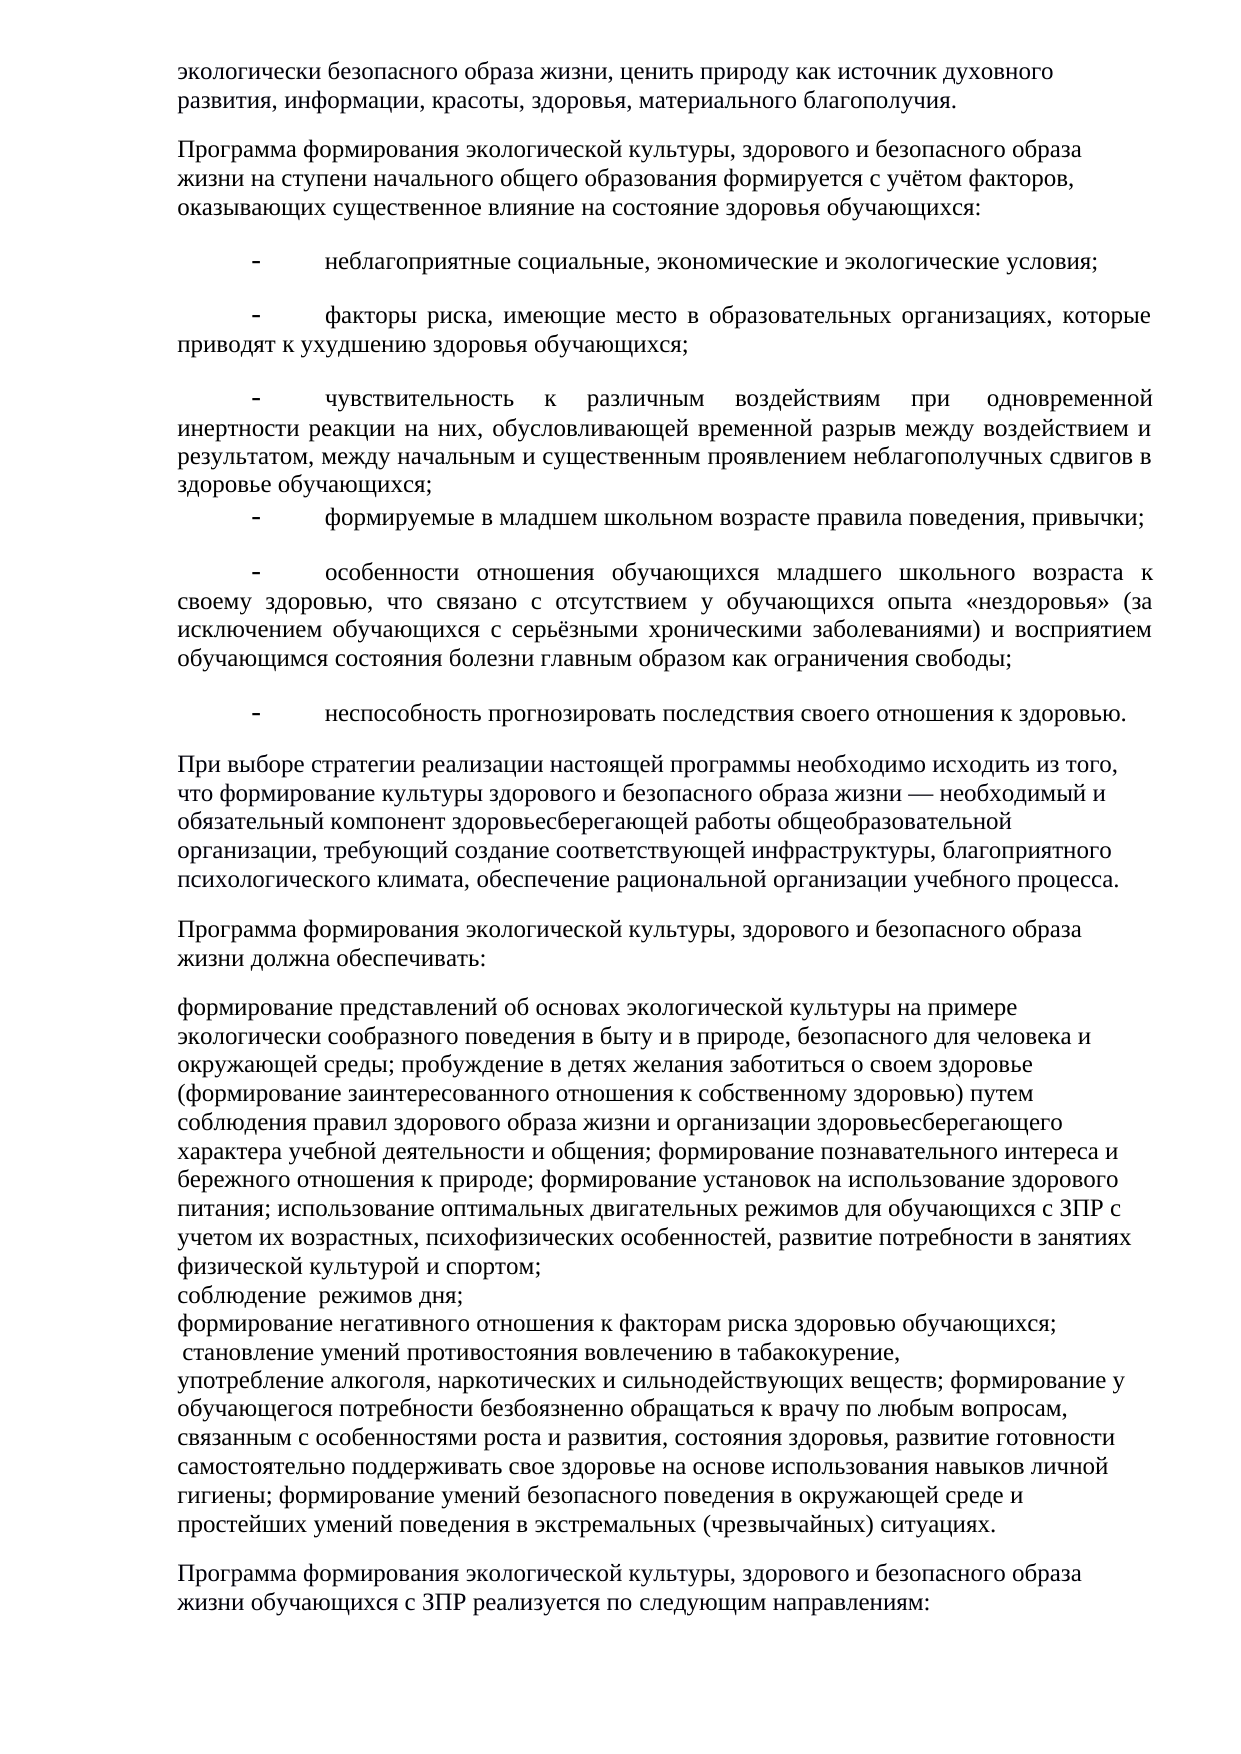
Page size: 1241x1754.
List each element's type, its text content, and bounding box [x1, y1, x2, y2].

text Программа формирования экологической культуры, здорового и безопасного образа жизни обучающихся с ЗПР реализуется по следующим направлениям: [177, 1558, 1084, 1616]
text При выборе стратегии реализации настоящей программы необходимо исходить из того, что формирование культуры здорового и безопасного образа жизни — необходимый и обязательный компонент здоровьесберегающей работы общеобразовательной организации, требующий создание соответствующей инфраструктуры, благоприятного психологического климата, обеспечение рациональной организации учебного процесса. [177, 749, 1120, 893]
text экологически безопасного образа жизни, ценить природу как источник духовного развития, информации, красоты, здоровья, материального благополучия. [177, 56, 1138, 114]
list факторы риска, имеющие место в образовательных организациях, которые приводят к ухудшению здоровья обучающихся; [177, 298, 1152, 358]
list неблагоприятные социальные, экономические и экологические условия; [251, 242, 1240, 275]
text употребление алкоголя, наркотических и сильнодействующих веществ; формирование у обучающегося потребности безбоязненно обращаться к врачу по любым вопросам, [177, 1366, 1127, 1422]
list особенности отношения обучающихся младшего школьного возраста к своему здоровью, что связано с отсутствием у обучающихся опыта «нездоровья» (за исключением обучающихся с серьёзными хроническими заболеваниями) и восприятием обучающимся состояния болезни главным образом как ограничения свободы; [177, 554, 1153, 671]
text соблюдение режимов дня; [177, 1280, 1240, 1308]
text формирование негативного отношения к факторам риска здоровью обучающихся; становление умений противостояния вовлечению в табакокурение, [177, 1309, 1138, 1365]
text Программа формирования экологической культуры, здорового и безопасного образа жизни на ступени начального общего образования формируется с учётом факторов, оказывающих существенное влияние на состояние здоровья обучающихся: [177, 134, 1084, 220]
list чувствительность к различным воздействиям при одновременной инертности реакции на них, обусловливающей временной разрыв между воздействием и результатом, между начальным и существенным проявлением неблагополучных сдвигов в здоровье обучающихся; [177, 380, 1152, 498]
list формируемые в младшем школьном возрасте правила поведения, привычки; [251, 498, 1240, 532]
list неспособность прогнозировать последствия своего отношения к здоровью. [251, 694, 1240, 728]
text формирование представлений об основах экологической культуры на примере экологически сообразного поведения в быту и в природе, безопасного для человека и окружающей среды; пробуждение в детях желания заботиться о своем здоровье (формирование заинтересованного отношения к собственному здоровью) путем соблюдения правил здорового образа жизни и организации здоровьесберегающего характера учебной деятельности и общения; формирование познавательного интереса и бережного отношения к природе; формирование установок на использование здорового питания; использование оптимальных двигательных режимов для обучающихся с ЗПР с учетом их возрастных, психофизических особенностей, развитие потребности в занятиях физической культурой и спортом; [177, 992, 1133, 1279]
text Программа формирования экологической культуры, здорового и безопасного образа жизни должна обеспечивать: [177, 914, 1084, 971]
text связанным с особенностями роста и развития, состояния здоровья, развитие готовности самостоятельно поддерживать свое здоровье на основе использования навыков личной гигиены; формирование умений безопасного поведения в окружающей среде и простейших умений поведения в экстремальных (чрезвычайных) ситуациях. [177, 1422, 1117, 1537]
